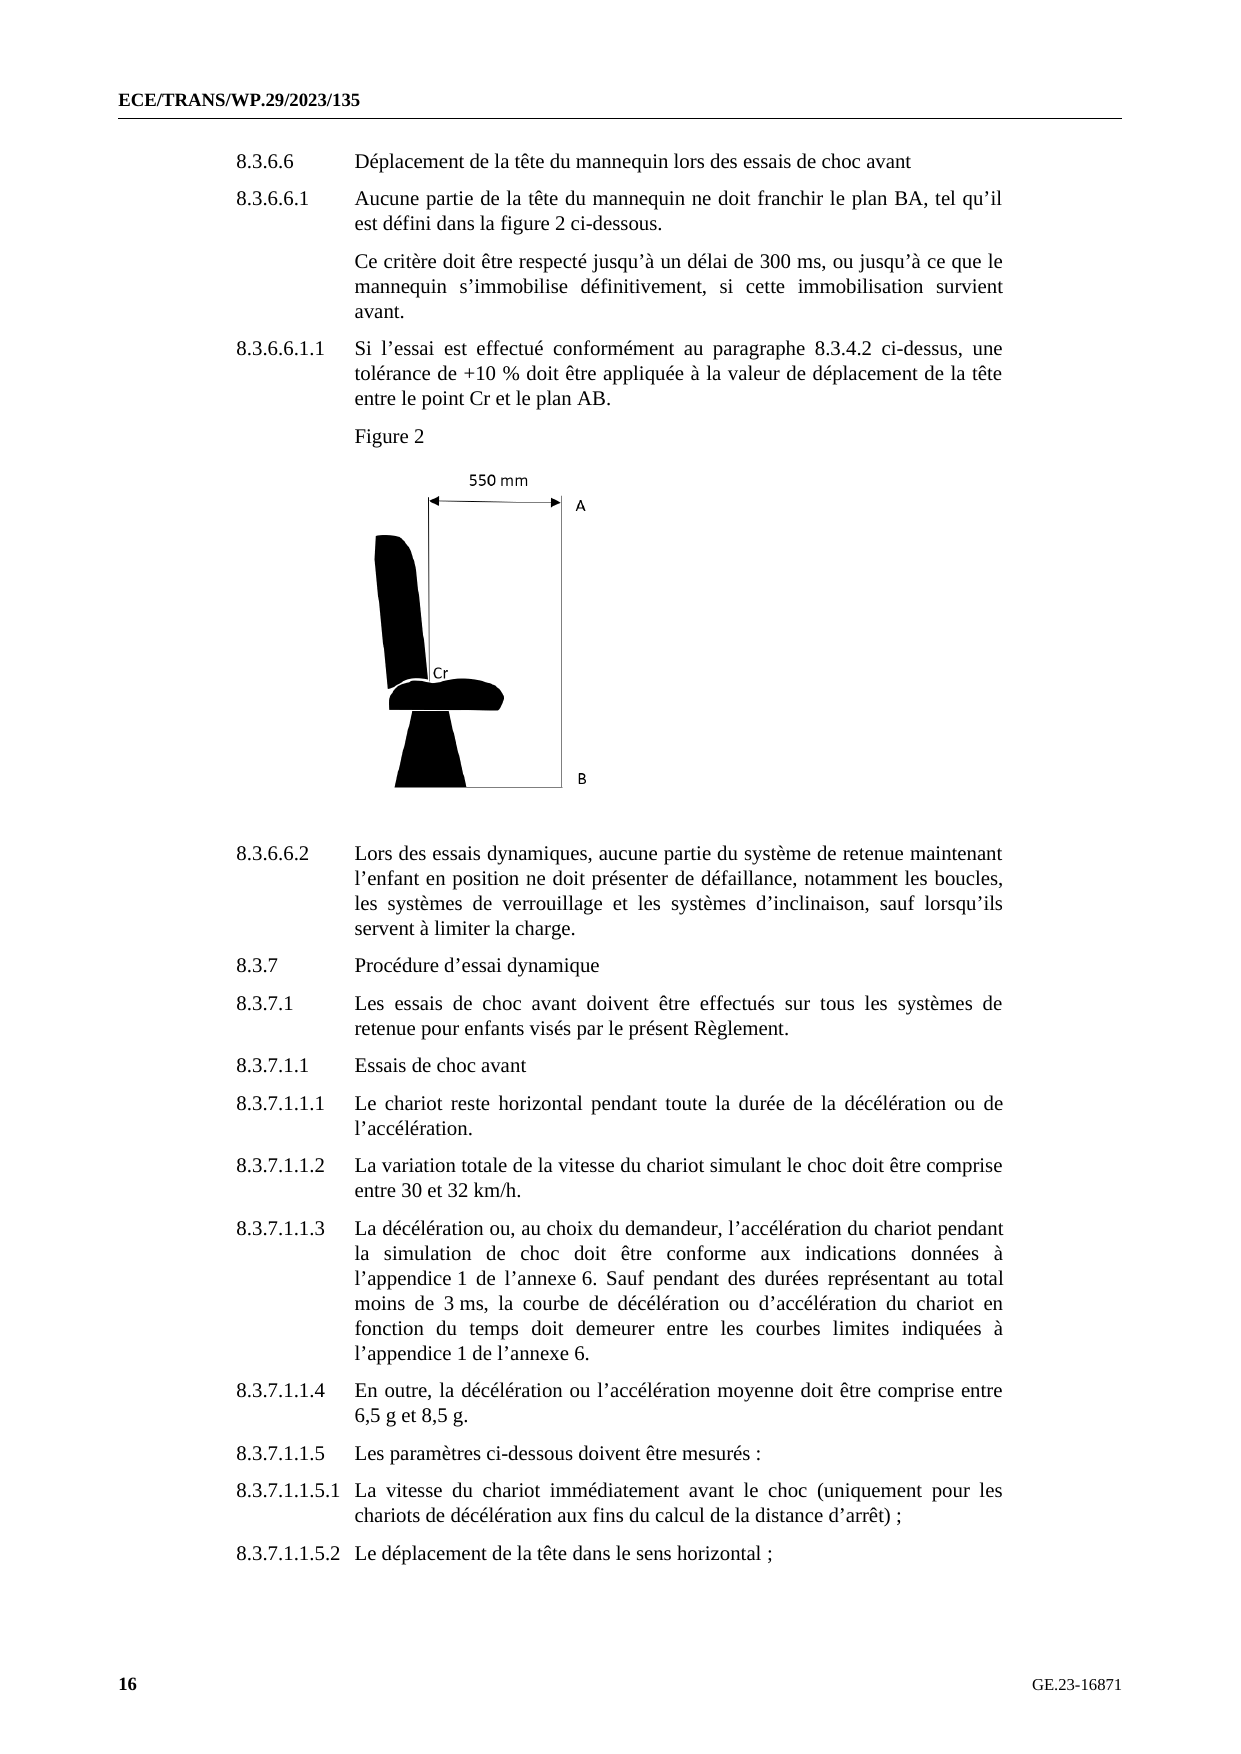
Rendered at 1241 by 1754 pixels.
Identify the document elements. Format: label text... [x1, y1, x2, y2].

text 8.3.7.1.1.2 La variation totale de la vitesse du chariot simulant le choc doit être comprise entre 30 et 32 km/h. [236, 1152, 1004, 1202]
text 8.3.7 Procédure d’essai dynamique [236, 952, 1004, 977]
text 8.3.7.1.1.5.1 La vitesse du chariot immédiatement avant le choc (uniquement pour les chariots de décélération aux fins du calcul de la distance d’arrêt) ; [236, 1477, 1004, 1527]
text 8.3.7.1.1.1 Le chariot reste horizontal pendant toute la durée de la décélération ou de l’accélération. [236, 1089, 1004, 1139]
text 8.3.7.1.1.5.2 Le déplacement de la tête dans le sens horizontal ; [236, 1539, 1004, 1564]
text 8.3.6.6.1 Aucune partie de la tête du mannequin ne doit franchir le plan BA, tel qu’il est défini dans la figure 2 ci-dessous. [236, 185, 1004, 235]
text 8.3.7.1.1.4 En outre, la décélération ou l’accélération moyenne doit être comprise entre 6,5 g et 8,5 g. [236, 1377, 1004, 1427]
text Figure 2 [354, 423, 1004, 448]
text 8.3.7.1 Les essais de choc avant doivent être effectués sur tous les systèmes de retenue pour enfants visés par le présent Règlement. [236, 989, 1004, 1039]
text 8.3.6.6 Déplacement de la tête du mannequin lors des essais de choc avant [236, 148, 1004, 173]
text 8.3.6.6.2 Lors des essais dynamiques, aucune partie du système de retenue maintenant l’enfant en position ne doit présenter de défaillance, notamment les boucles, les systèmes de verrouillage et les systèmes d’inclinaison, sauf lorsqu’ils servent à limiter la charge. [236, 839, 1004, 939]
text 8.3.7.1.1 Essais de choc avant [236, 1052, 1004, 1077]
picture [354, 460, 608, 815]
text 8.3.7.1.1.5 Les paramètres ci-dessous doivent être mesurés : [236, 1439, 1004, 1464]
text Ce critère doit être respecté jusqu’à un délai de 300 ms, ou jusqu’à ce que le mannequin s’immobilise définitivement, si cette immobilisation survient avant. [354, 248, 1004, 323]
text 8.3.6.6.1.1 Si l’essai est effectué conformément au paragraphe 8.3.4.2 ci-dessus, une tolérance de +10 % doit être appliquée à la valeur de déplacement de la tête entre le point Cr et le plan AB. [236, 335, 1004, 410]
text 8.3.7.1.1.3 La décélération ou, au choix du demandeur, l’accélération du chariot pendant la simulation de choc doit être conforme aux indications données à l’appendice 1 de l’annexe 6. Sauf pendant des durées représentant au total moins de 3 ms, la courbe de décélération ou d’accélération du chariot en fonction du temps doit demeurer entre les courbes limites indiquées à l’appendice 1 de l’annexe 6. [236, 1214, 1004, 1364]
